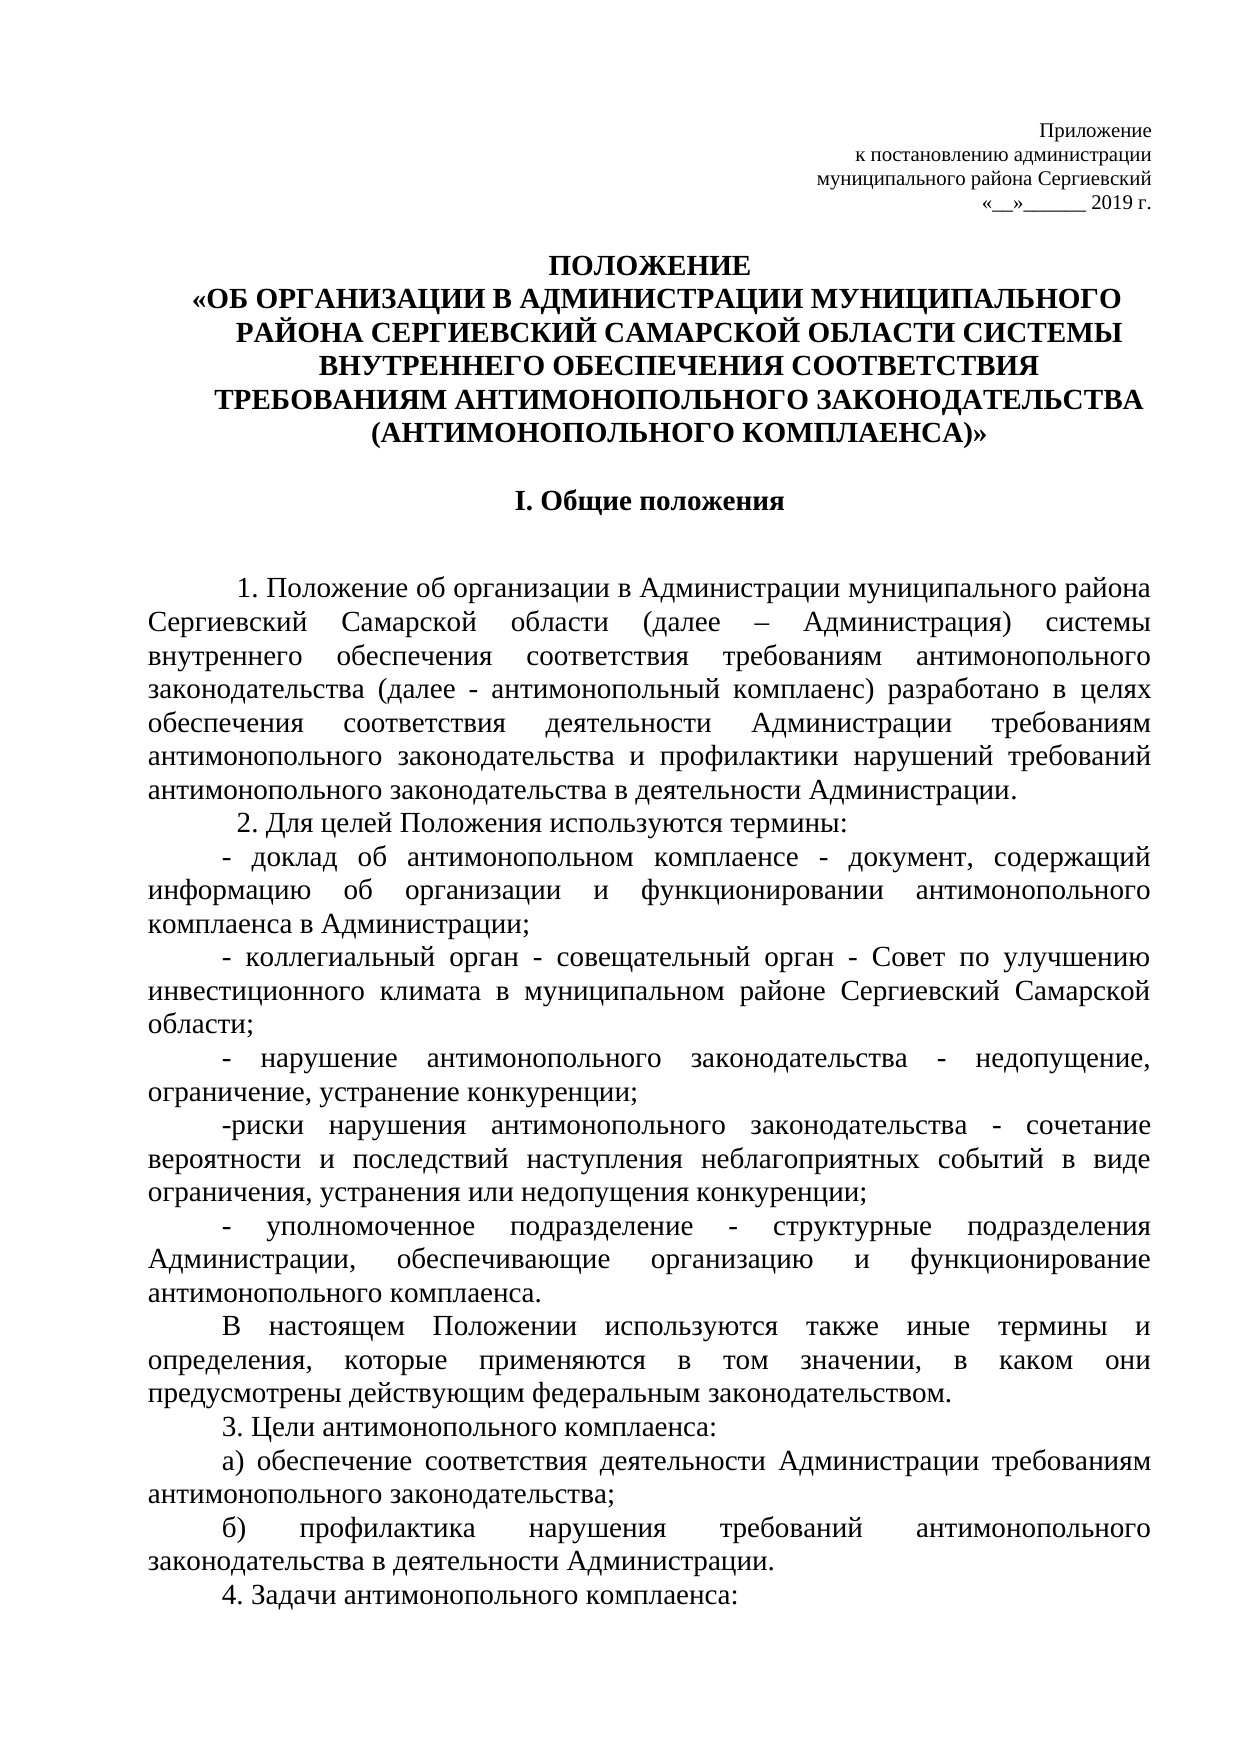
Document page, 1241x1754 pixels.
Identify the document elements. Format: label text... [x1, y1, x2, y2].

list Приложение [148, 118, 1152, 142]
list - уполномоченное подразделение - структурные подразделения Администрации, обеспечивающие организацию и функционирование антимонопольного комплаенса. [148, 1208, 1152, 1308]
list 4. Задачи антимонопольного комплаенса: [148, 1577, 1152, 1610]
list б) профилактика нарушения требований антимонопольного законодательства в деятельности Администрации. [148, 1510, 1152, 1577]
list к постановлению администрации [148, 142, 1152, 166]
text 3. Цели антимонопольного комплаенса: [148, 1409, 1152, 1443]
list -риски нарушения антимонопольного законодательства - сочетание вероятности и последствий наступления неблагоприятных событий в виде ограничения, устранения или недопущения конкуренции; [148, 1107, 1152, 1208]
list а) обеспечение соответствия деятельности Администрации требованиям антимонопольного законодательства; [148, 1443, 1152, 1510]
list «__»______ 2019 г. [148, 190, 1152, 214]
list муниципального района Сергиевский [148, 166, 1152, 190]
list - доклад об антимонопольном комплаенсе - документ, содержащий информацию об организации и функционировании антимонопольного комплаенса в Администрации; [148, 839, 1152, 939]
list - нарушение антимонопольного законодательства - недопущение, ограничение, устранение конкуренции; [148, 1040, 1152, 1107]
list В настоящем Положении используются также иные термины и определения, которые применяются в том значении, в каком они предусмотрены действующим федеральным законодательством. [148, 1308, 1152, 1409]
list - коллегиальный орган - совещательный орган - Совет по улучшению инвестиционного климата в муниципальном районе Сергиевский Самарской области; [148, 939, 1152, 1040]
list ПОЛОЖЕНИЕ [148, 248, 1152, 281]
text 2. Для целей Положения используются термины: [148, 805, 1152, 839]
list I. Общие положения [148, 483, 1152, 516]
text 1. Положение об организации в Администрации муниципального района Сергиевский Самарской области (далее – Администрация) системы внутреннего обеспечения соответствия требованиям антимонопольного законодательства (далее - антимонопольный комплаенс) разработано в целях обеспечения соответствия деятельности Администрации требованиям антимонопольного законодательства и профилактики нарушений требований антимонопольного законодательства в деятельности Администрации. [148, 571, 1152, 805]
list «ОБ ОРГАНИЗАЦИИ В АДМИНИСТРАЦИИ МУНИЦИПАЛЬНОГО РАЙОНА СЕРГИЕВСКИЙ САМАРСКОЙ ОБЛАСТИ СИСТЕМЫ ВНУТРЕННЕГО ОБЕСПЕЧЕНИЯ СООТВЕТСТВИЯ ТРЕБОВАНИЯМ АНТИМОНОПОЛЬНОГО ЗАКОНОДАТЕЛЬСТВА (АНТИМОНОПОЛЬНОГО КОМПЛАЕНСА)» [148, 281, 1152, 449]
